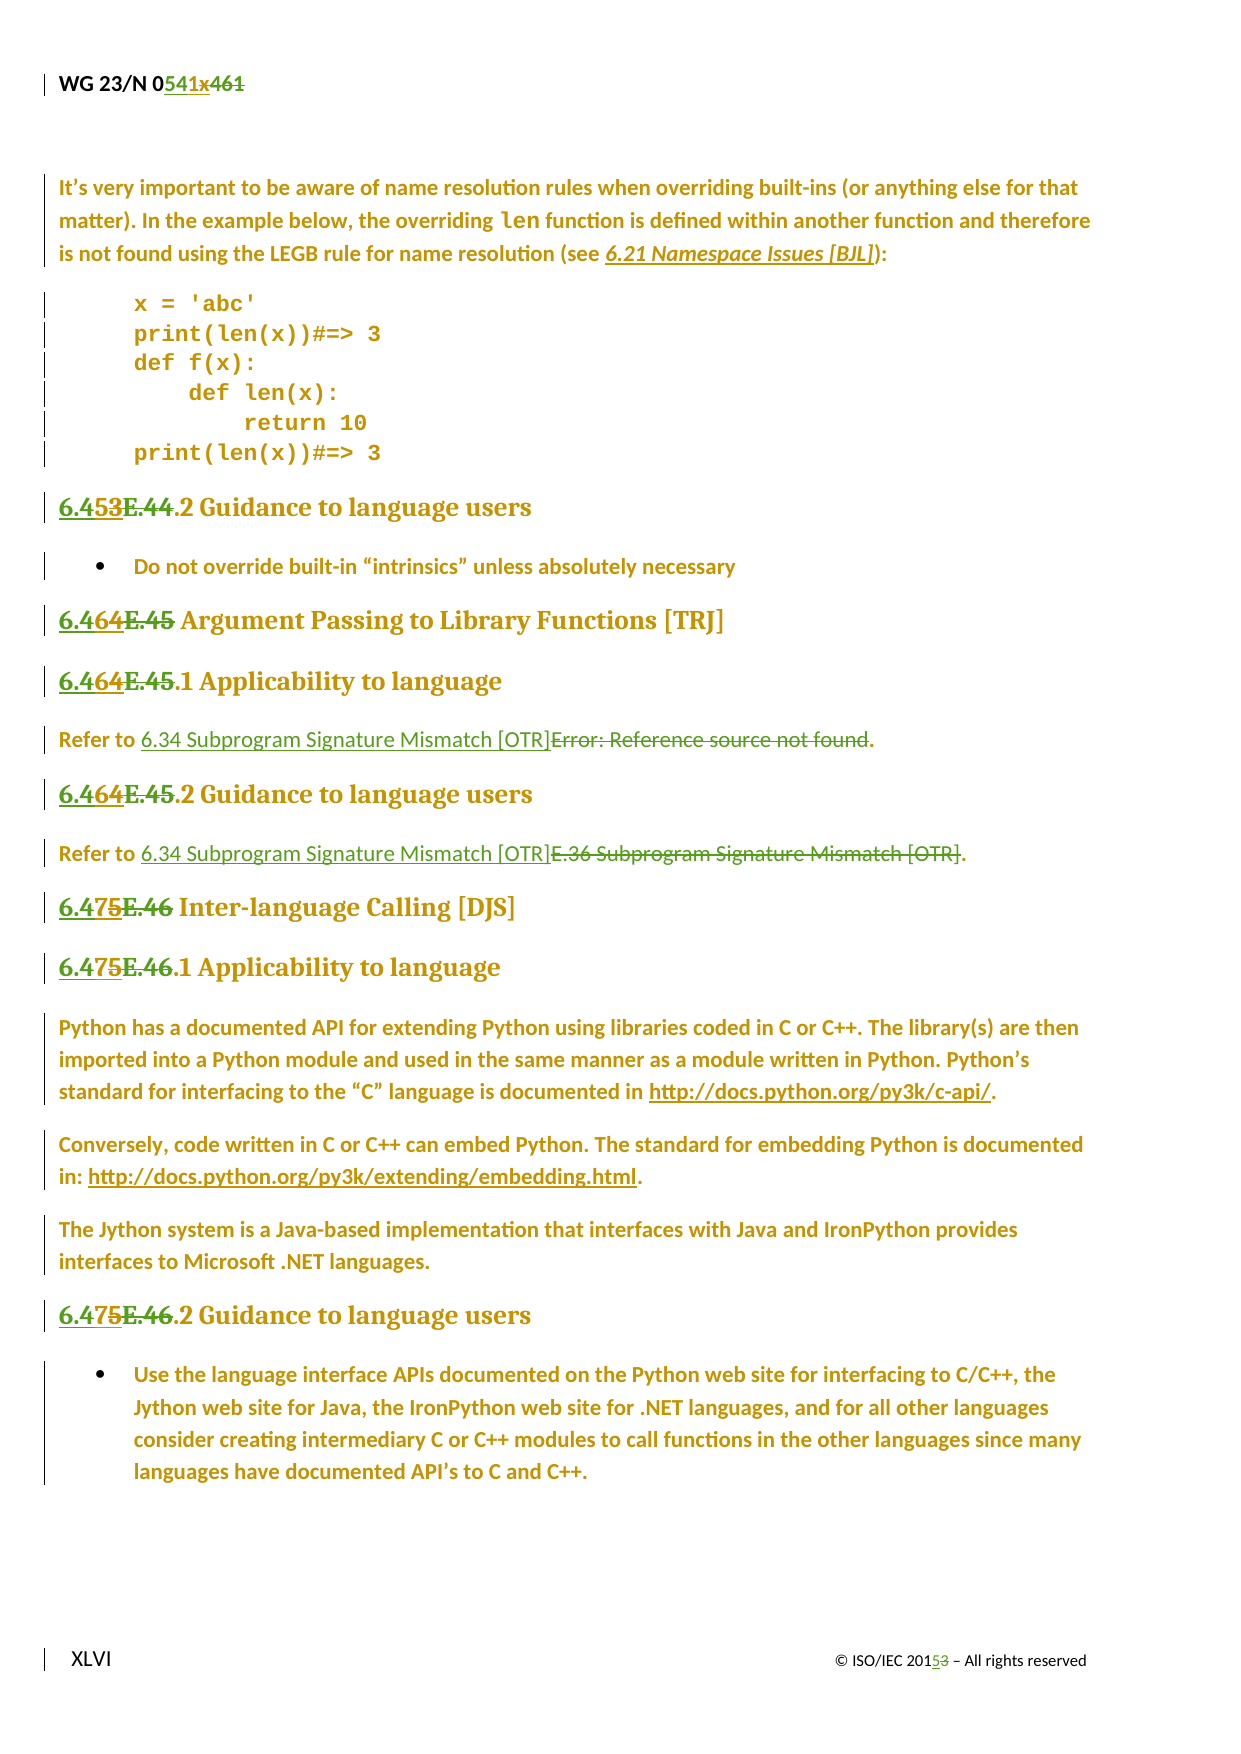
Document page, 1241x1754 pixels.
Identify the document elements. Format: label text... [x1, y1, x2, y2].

subtitle .2 Guidance to language users [58, 1300, 1099, 1332]
list Use the language interface APIs documented on the Python web site for interfacing to C/C++, the Jython web site for Java, the IronPython web site for .NET languages, and for all other languages consider creating intermediary C or C++ modules to call functions in the other languages since many languages have documented API’s to C and C++. [96, 1361, 1099, 1485]
text Conversely, code written in C or C++ can embed Python. The standard for embedding Python is documented in: http://docs.python.org/py3k/extending/embedding.html. [58, 1130, 1099, 1190]
subtitle Inter-language Calling [DJS] [58, 892, 1099, 923]
text Python has a documented API for extending Python using libraries coded in C or C++. The library(s) are then imported into a Python module and used in the same manner as a module written in Python. Python’s standard for interfacing to the “C” language is documented in http://docs.python.org/py3k/c-api/. [58, 1013, 1099, 1105]
subtitle .2 Guidance to language users [58, 779, 1099, 810]
text print(len(x))#=> 3 [58, 322, 1099, 348]
text The Jython system is a Java-based implementation that interfaces with Java and IronPython provides interfaces to Microsoft .NET languages. [58, 1215, 1099, 1275]
text It’s very important to be aware of name resolution rules when overriding built-ins (or anything else for that matter). In the example below, the overriding len function is defined within another function and therefore is not found using the LEGB rule for name resolution (see ): [58, 173, 1099, 267]
subtitle .1 Applicability to language [58, 952, 1099, 984]
text return 10 [58, 411, 1099, 437]
text Refer to . [58, 726, 1099, 754]
text def len(x): [58, 381, 1099, 407]
subtitle .2 Guidance to language users [58, 492, 1099, 523]
text print(len(x))#=> 3 [58, 441, 1099, 467]
text def f(x): [58, 352, 1099, 378]
text x = 'abc' [58, 292, 1099, 318]
list Do not override built-in “intrinsics” unless absolutely necessary [96, 552, 1099, 580]
subtitle Argument Passing to Library Functions [TRJ] [58, 605, 1099, 636]
subtitle .1 Applicability to language [58, 666, 1099, 697]
text Refer to . [58, 839, 1099, 867]
